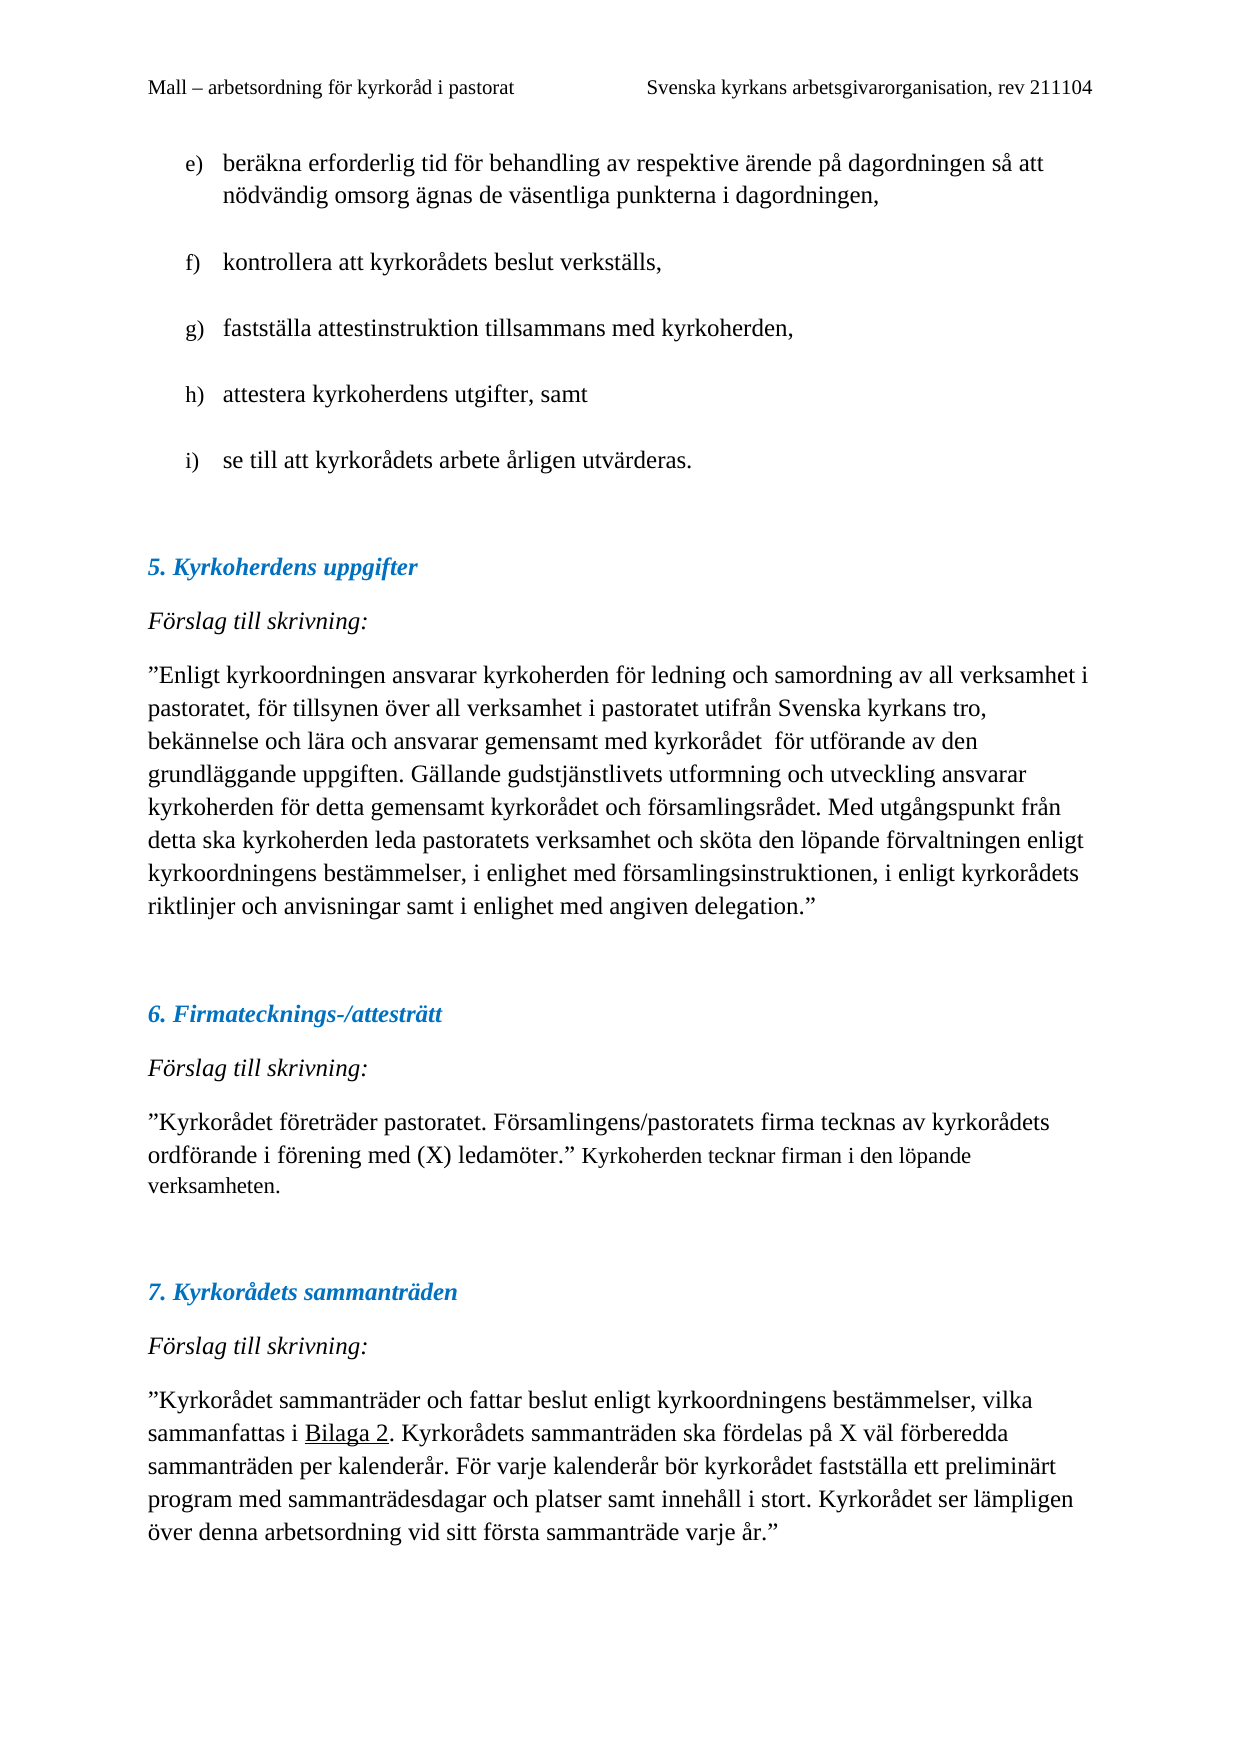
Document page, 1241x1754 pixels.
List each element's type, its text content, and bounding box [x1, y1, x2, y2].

list se till att kyrkorådets arbete årligen utvärderas. [185, 445, 1093, 473]
list kontrollera att kyrkorådets beslut verkställs, [185, 247, 1093, 275]
list beräkna erforderlig tid för behandling av respektive ärende på dagordningen så att nödvändig omsorg ägnas de väsentliga punkterna i dagordningen, [185, 148, 1093, 209]
text 6. Firmatecknings-/attesträtt [148, 999, 1093, 1028]
text Förslag till skrivning: [148, 1053, 1093, 1082]
list attestera kyrkoherdens utgifter, samt [185, 379, 1093, 407]
text ”Kyrkorådet företräder pastoratet. Församlingens/pastoratets firma tecknas av kyrkorådets ordförande i förening med (X) ledamöter.” Kyrkoherden tecknar firman i den löpande verksamheten. [148, 1107, 1093, 1199]
text 5. Kyrkoherdens uppgifter [148, 552, 1093, 581]
text Förslag till skrivning: [148, 606, 1093, 635]
list fastställa attestinstruktion tillsammans med kyrkoherden, [185, 313, 1093, 341]
text 7. Kyrkorådets sammanträden [148, 1277, 1093, 1306]
text ”Kyrkorådet sammanträder och fattar beslut enligt kyrkoordningens bestämmelser, vilka sammanfattas i Bilaga 2. Kyrkorådets sammanträden ska fördelas på X väl förberedda sammanträden per kalenderår. För varje kalenderår bör kyrkorådet fastställa ett preliminärt program med sammanträdesdagar och platser samt innehåll i stort. Kyrkorådet ser lämpligen över denna arbetsordning vid sitt första sammanträde varje år.” [148, 1385, 1093, 1546]
text ”Enligt kyrkoordningen ansvarar kyrkoherden för ledning och samordning av all verksamhet i pastoratet, för tillsynen över all verksamhet i pastoratet utifrån Svenska kyrkans tro, bekännelse och lära och ansvarar gemensamt med kyrkorådet för utförande av den grundläggande uppgiften. Gällande gudstjänstlivets utformning och utveckling ansvarar kyrkoherden för detta gemensamt kyrkorådet och församlingsrådet. Med utgångspunkt från detta ska kyrkoherden leda pastoratets verksamhet och sköta den löpande förvaltningen enligt kyrkoordningens bestämmelser, i enlighet med församlingsinstruktionen, i enligt kyrkorådets riktlinjer och anvisningar samt i enlighet med angiven delegation.” [148, 660, 1093, 920]
text Förslag till skrivning: [148, 1331, 1093, 1360]
